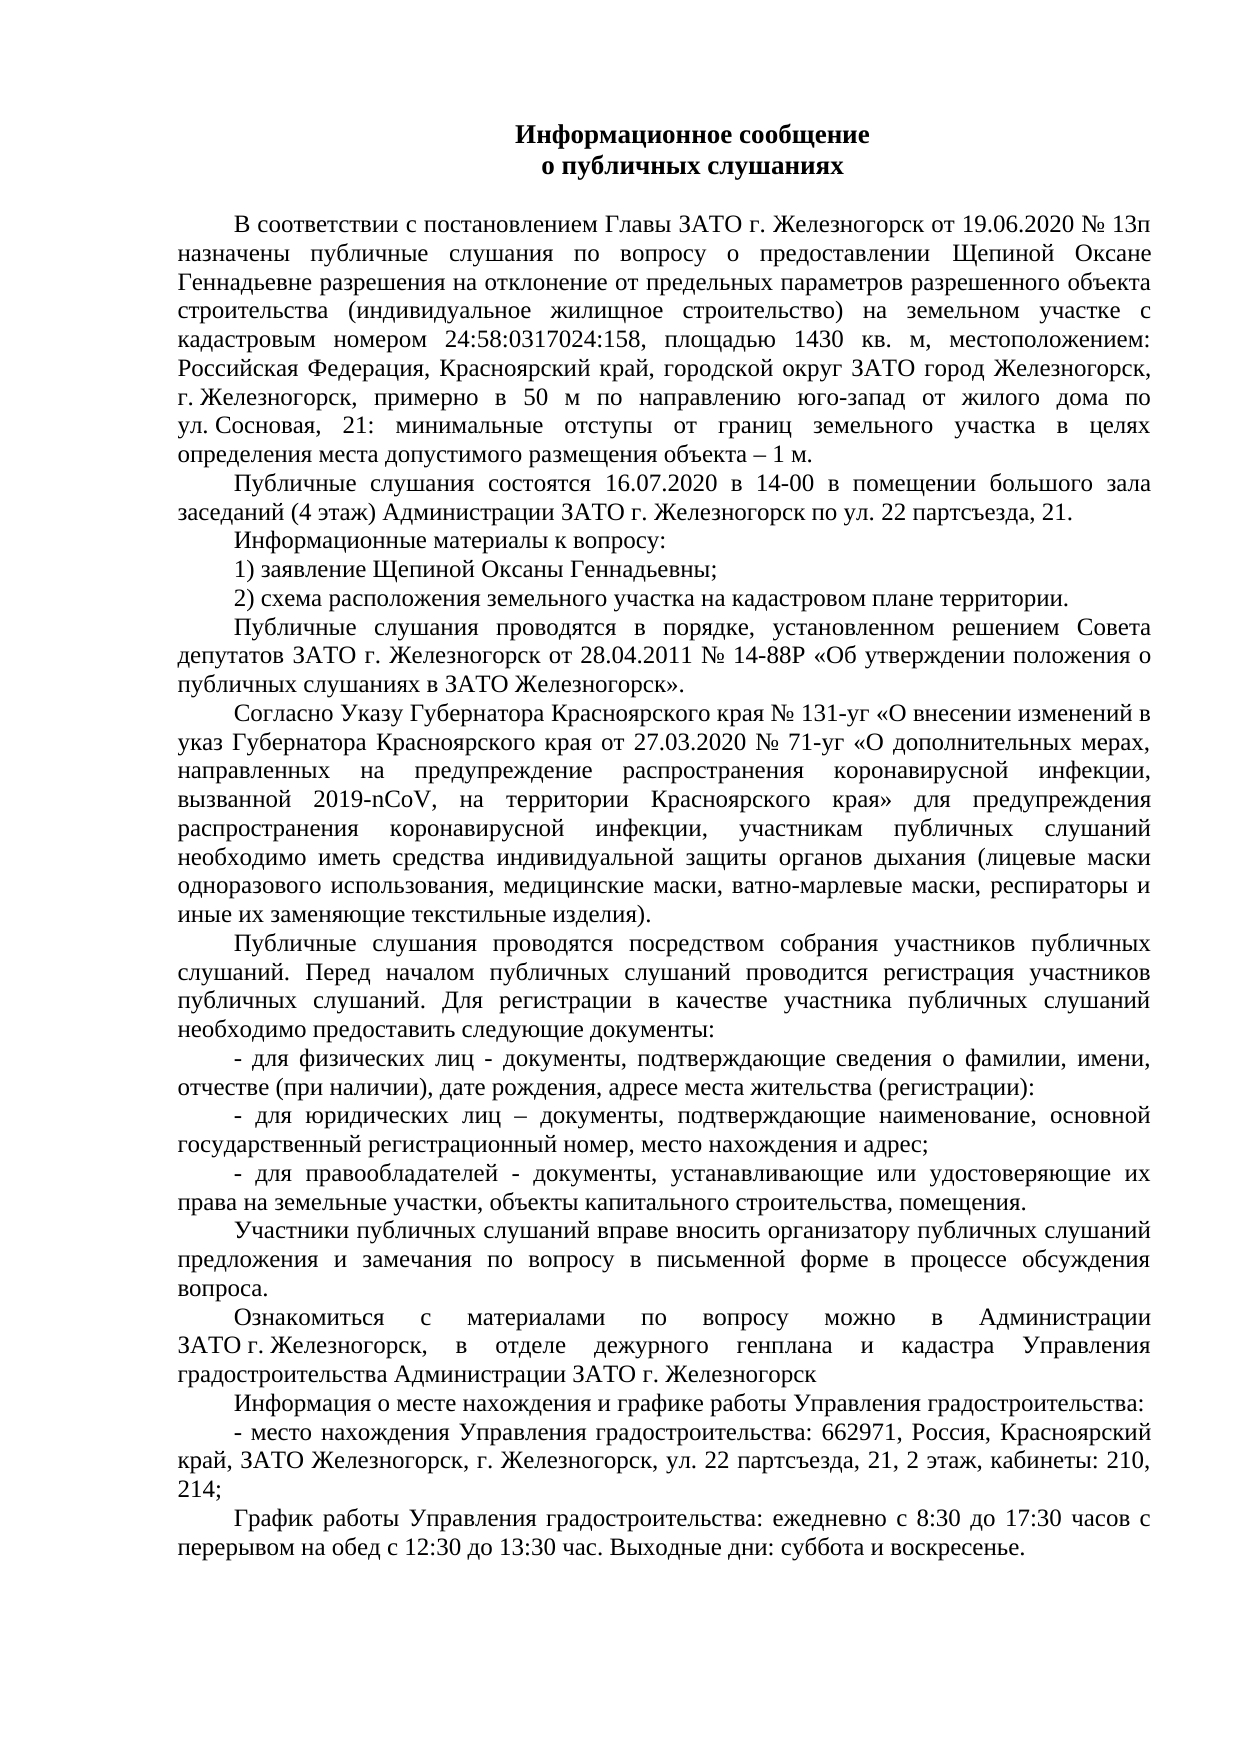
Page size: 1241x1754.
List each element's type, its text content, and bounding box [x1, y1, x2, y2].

text График работы Управления градостроительства: ежедневно с 8:30 до 17:30 часов с перерывом на обед с 12:30 до 13:30 час. Выходные дни: суббота и воскресенье. [177, 1503, 1152, 1560]
text - для физических лиц - документы, подтверждающие сведения о фамилии, имени, отчестве (при наличии), дате рождения, адресе места жительства (регистрации): [177, 1043, 1152, 1100]
text Информационные материалы к вопросу: [177, 525, 1152, 554]
text В соответствии с постановлением Главы ЗАТО г. Железногорск от 19.06.2020 № 13п назначены публичные слушания по вопросу о предоставлении Щепиной Оксане Геннадьевне разрешения на отклонение от предельных параметров разрешенного объекта строительства (индивидуальное жилищное строительство) на земельном участке с кадастровым номером 24:58:0317024:158, площадью 1430 кв. м, местоположением: Российская Федерация, Красноярский край, городской округ ЗАТО город Железногорск, г. Железногорск, примерно в 50 м по направлению юго-запад от жилого дома по ул. Сосновая, 21: минимальные отступы от границ земельного участка в целях определения места допустимого размещения объекта – 1 м. [177, 209, 1152, 468]
text Публичные слушания состоятся 16.07.2020 в 14-00 в помещении большого зала заседаний (4 этаж) Администрации ЗАТО г. Железногорск по ул. 22 партсъезда, 21. [177, 468, 1152, 525]
text 2) схема расположения земельного участка на кадастровом плане территории. [177, 583, 1152, 612]
text Публичные слушания проводятся посредством собрания участников публичных слушаний. Перед началом публичных слушаний проводится регистрация участников публичных слушаний. Для регистрации в качестве участника публичных слушаний необходимо предоставить следующие документы: [177, 928, 1152, 1043]
text - для правообладателей - документы, устанавливающие или удостоверяющие их права на земельные участки, объекты капитального строительства, помещения. [177, 1158, 1152, 1215]
text Ознакомиться с материалами по вопросу можно в Администрации ЗАТО г. Железногорск, в отделе дежурного генплана и кадастра Управления градостроительства Администрации ЗАТО г. Железногорск [177, 1302, 1152, 1388]
text Информация о месте нахождения и графике работы Управления градостроительства: [177, 1388, 1152, 1417]
text Информационное сообщение [177, 118, 1152, 149]
text - место нахождения Управления градостроительства: 662971, Россия, Красноярский край, ЗАТО Железногорск, г. Железногорск, ул. 22 партсъезда, 21, 2 этаж, кабинеты: 210, 214; [177, 1417, 1152, 1503]
text 1) заявление Щепиной Оксаны Геннадьевны; [177, 554, 1152, 583]
text Публичные слушания проводятся в порядке, установленном решением Совета депутатов ЗАТО г. Железногорск от 28.04.2011 № 14-88Р «Об утверждении положения о публичных слушаниях в ЗАТО Железногорск». [177, 612, 1152, 698]
text о публичных слушаниях [177, 149, 1152, 180]
text Согласно Указу Губернатора Красноярского края № 131-уг «О внесении изменений в указ Губернатора Красноярского края от 27.03.2020 № 71-уг «О дополнительных мерах, направленных на предупреждение распространения коронавирусной инфекции, вызванной 2019-nCoV, на территории Красноярского края» для предупреждения распространения коронавирусной инфекции, участникам публичных слушаний необходимо иметь средства индивидуальной защиты органов дыхания (лицевые маски одноразового использования, медицинские маски, ватно-марлевые маски, респираторы и иные их заменяющие текстильные изделия). [177, 698, 1152, 928]
text - для юридических лиц – документы, подтверждающие наименование, основной государственный регистрационный номер, место нахождения и адрес; [177, 1100, 1152, 1158]
text Участники публичных слушаний вправе вносить организатору публичных слушаний предложения и замечания по вопросу в письменной форме в процессе обсуждения вопроса. [177, 1215, 1152, 1302]
